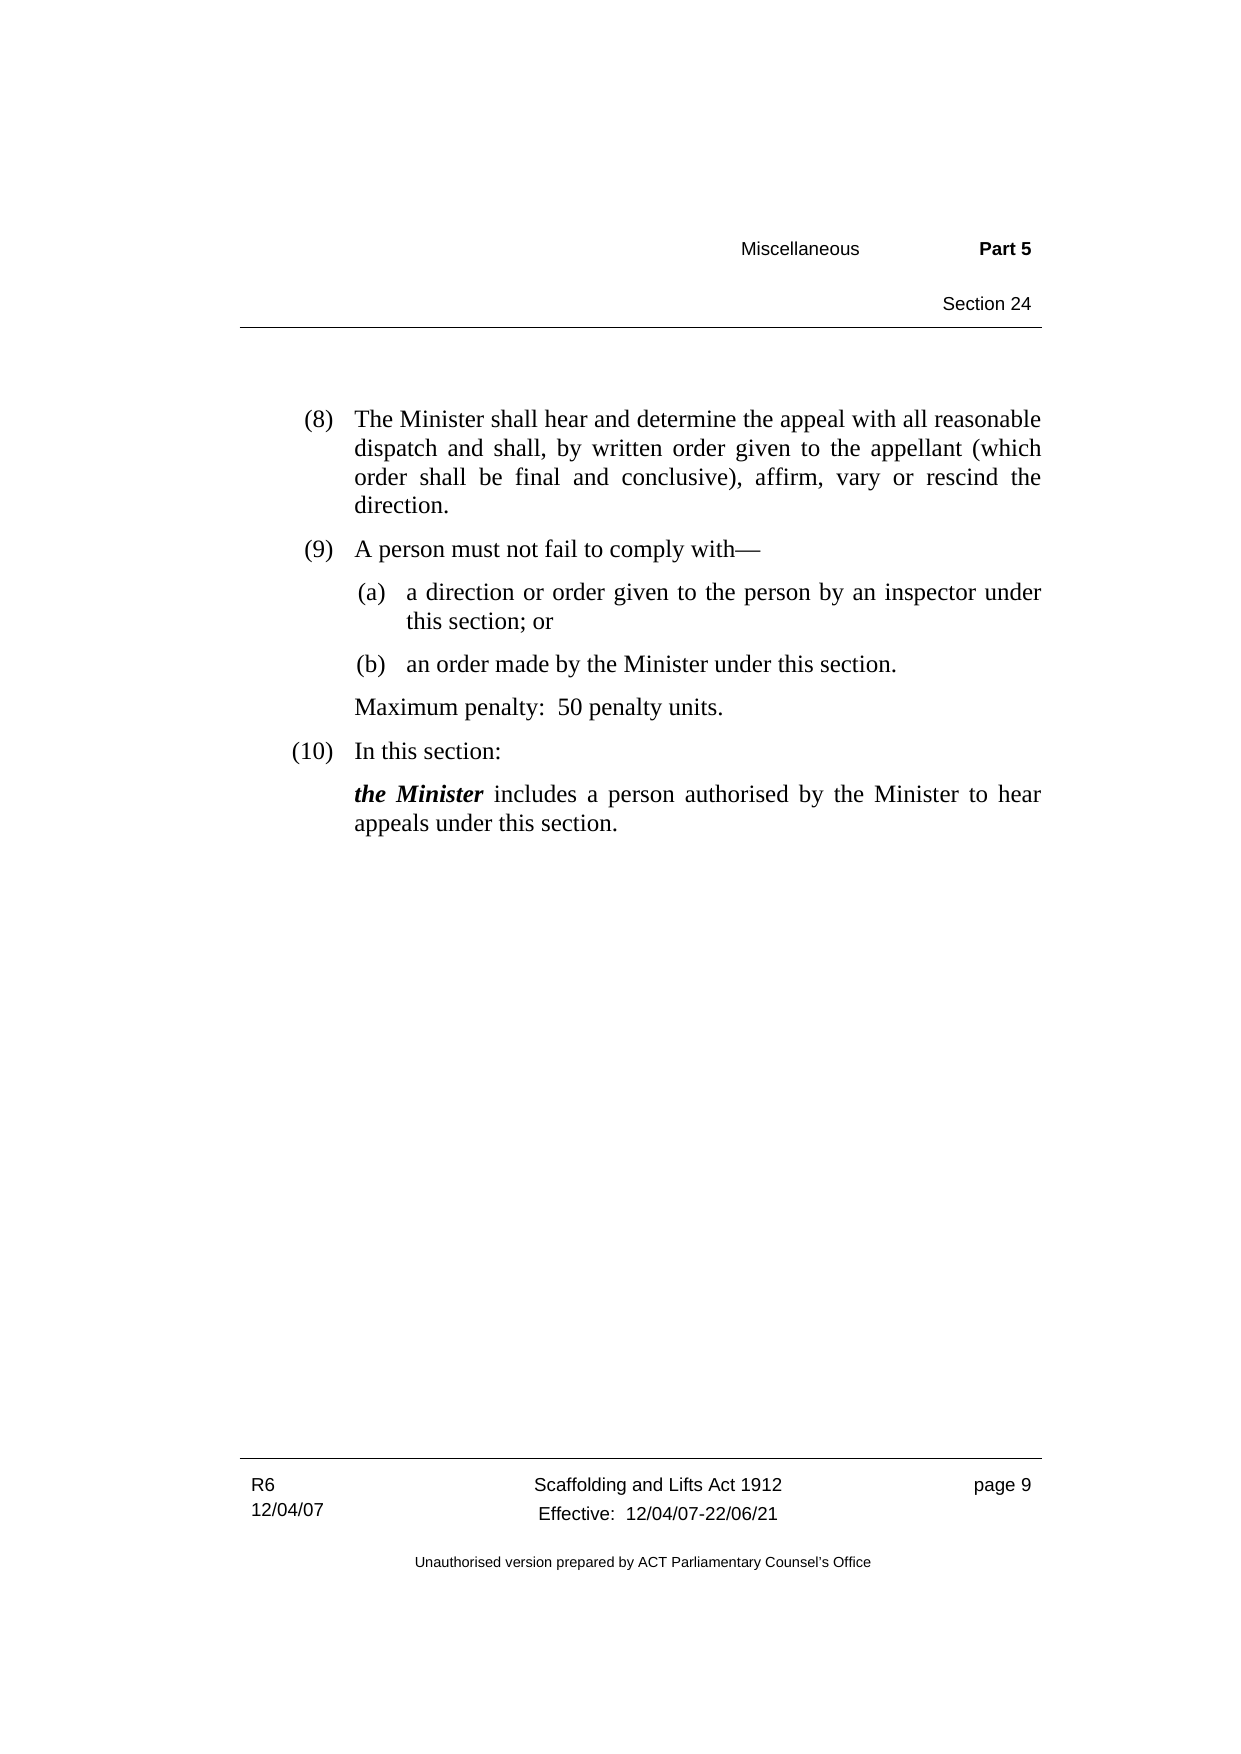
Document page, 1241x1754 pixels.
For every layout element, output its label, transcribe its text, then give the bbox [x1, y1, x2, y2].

text the Minister includes a person authorised by the Minister to hear appeals under this section. [354, 779, 1042, 837]
text (10) In this section: [239, 736, 1042, 764]
text (8) The Minister shall hear and determine the appeal with all reasonable dispatch and shall, by written order given to the appellant (which order shall be final and conclusive), affirm, vary or rescind the direction. [239, 404, 1042, 519]
text (b) an order made by the Minister under this section. [239, 649, 1042, 678]
text Maximum penalty: 50 penalty units. [354, 692, 1042, 721]
text (9) A person must not fail to comply with— [239, 534, 1042, 562]
text (a) a direction or order given to the person by an inspector under this section; or [239, 577, 1042, 634]
